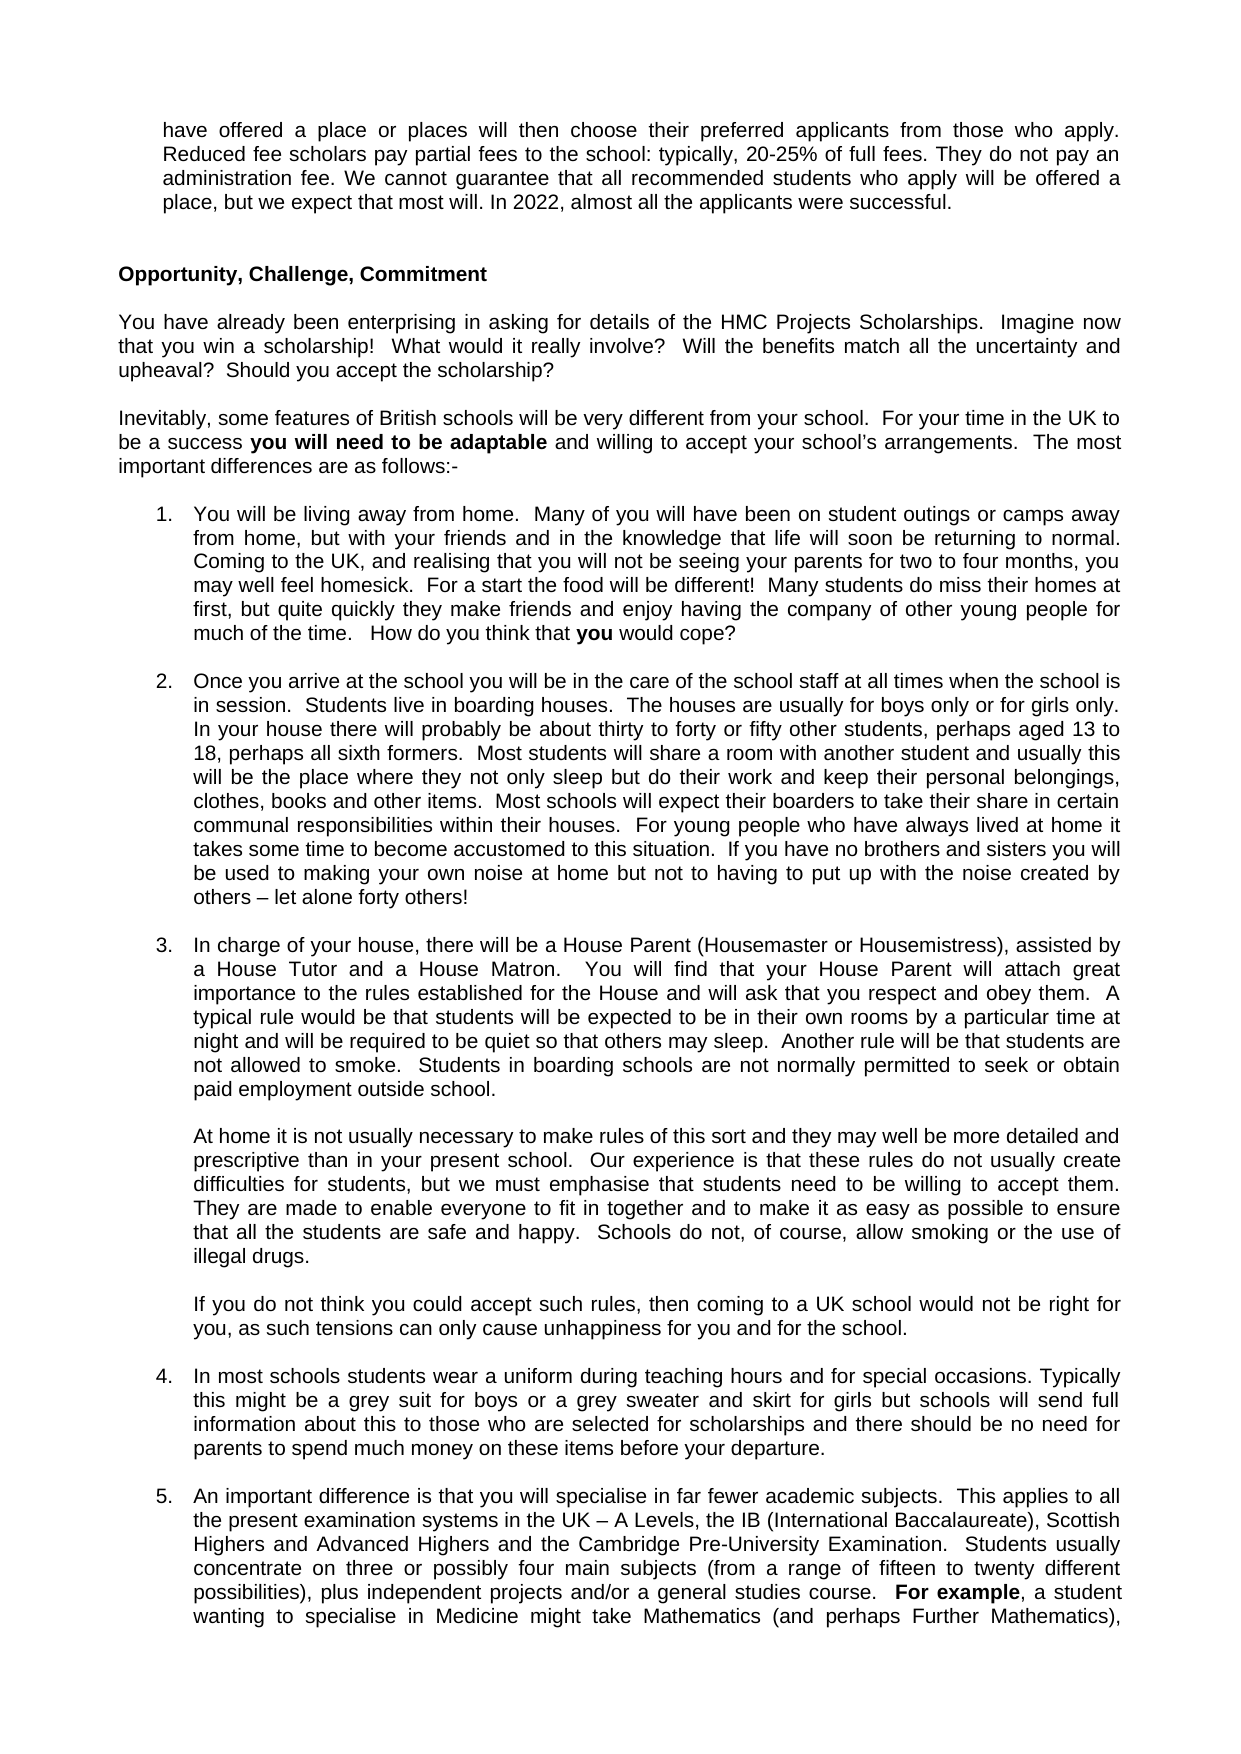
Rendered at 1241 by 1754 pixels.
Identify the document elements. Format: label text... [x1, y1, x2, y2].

list In most schools students wear a uniform during teaching hours and for special occasions. Typically this might be a grey suit for boys or a grey sweater and skirt for girls but schools will send full information about this to those who are selected for scholarships and there should be no need for parents to spend much money on these items before your departure. [156, 1364, 1122, 1460]
text Opportunity, Challenge, Commitment [118, 262, 1122, 286]
text You have already been enterprising in asking for details of the HMC Projects Scholarships. Imagine now that you win a scholarship! What would it really involve? Will the benefits match all the uncertainty and upheaval? Should you accept the scholarship? [118, 310, 1122, 382]
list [125, 118, 1122, 214]
list Once you arrive at the school you will be in the care of the school staff at all times when the school is in session. Students live in boarding houses. The houses are usually for boys only or for girls only. In your house there will probably be about thirty to forty or fifty other students, perhaps aged 13 to 18, perhaps all sixth formers. Most students will share a room with another student and usually this will be the place where they not only sleep but do their work and keep their personal belongings, clothes, books and other items. Most schools will expect their boarders to take their share in certain communal responsibilities within their houses. For young people who have always lived at home it takes some time to become accustomed to this situation. If you have no brothers and sisters you will be used to making your own noise at home but not to having to put up with the noise created by others – let alone forty others! [156, 669, 1122, 909]
text Inevitably, some features of British schools will be very different from your school. For your time in the UK to be a success you will need to be adaptable and willing to accept your school’s arrangements. The most important differences are as follows:- [118, 406, 1122, 477]
list You will be living away from home. Many of you will have been on student outings or camps away from home, but with your friends and in the knowledge that life will soon be returning to normal. Coming to the , and realising that you will not be seeing your parents for two to four months, you may well feel homesick. For a start the food will be different! Many students do miss their homes at first, but quite quickly they make friends and enjoy having the company of other young people for much of the time. How do you think that you would cope? [156, 501, 1122, 645]
text At home it is not usually necessary to make rules of this sort and they may well be more detailed and prescriptive than in your present school. Our experience is that these rules do not usually create difficulties for students, but we must emphasise that students need to be willing to accept them. They are made to enable everyone to fit in together and to make it as easy as possible to ensure that all the students are safe and happy. Schools do not, of course, allow smoking or the use of illegal drugs. [193, 1124, 1122, 1268]
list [156, 1484, 1122, 1627]
list In charge of your house, there will be a House Parent (Housemaster or Housemistress), assisted by a House Tutor and a House Matron. You will find that your House Parent will attach great importance to the rules established for the House and will ask that you respect and obey them. A typical rule would be that students will be expected to be in their own rooms by a particular time at night and will be required to be quiet so that others may sleep. Another rule will be that students are not allowed to smoke. Students in boarding schools are not normally permitted to seek or obtain paid employment outside school. [156, 933, 1122, 1100]
text If you do not think you could accept such rules, then coming to a UK school would not be right for you, as such tensions can only cause unhappiness for you and for the school. [193, 1292, 1122, 1340]
